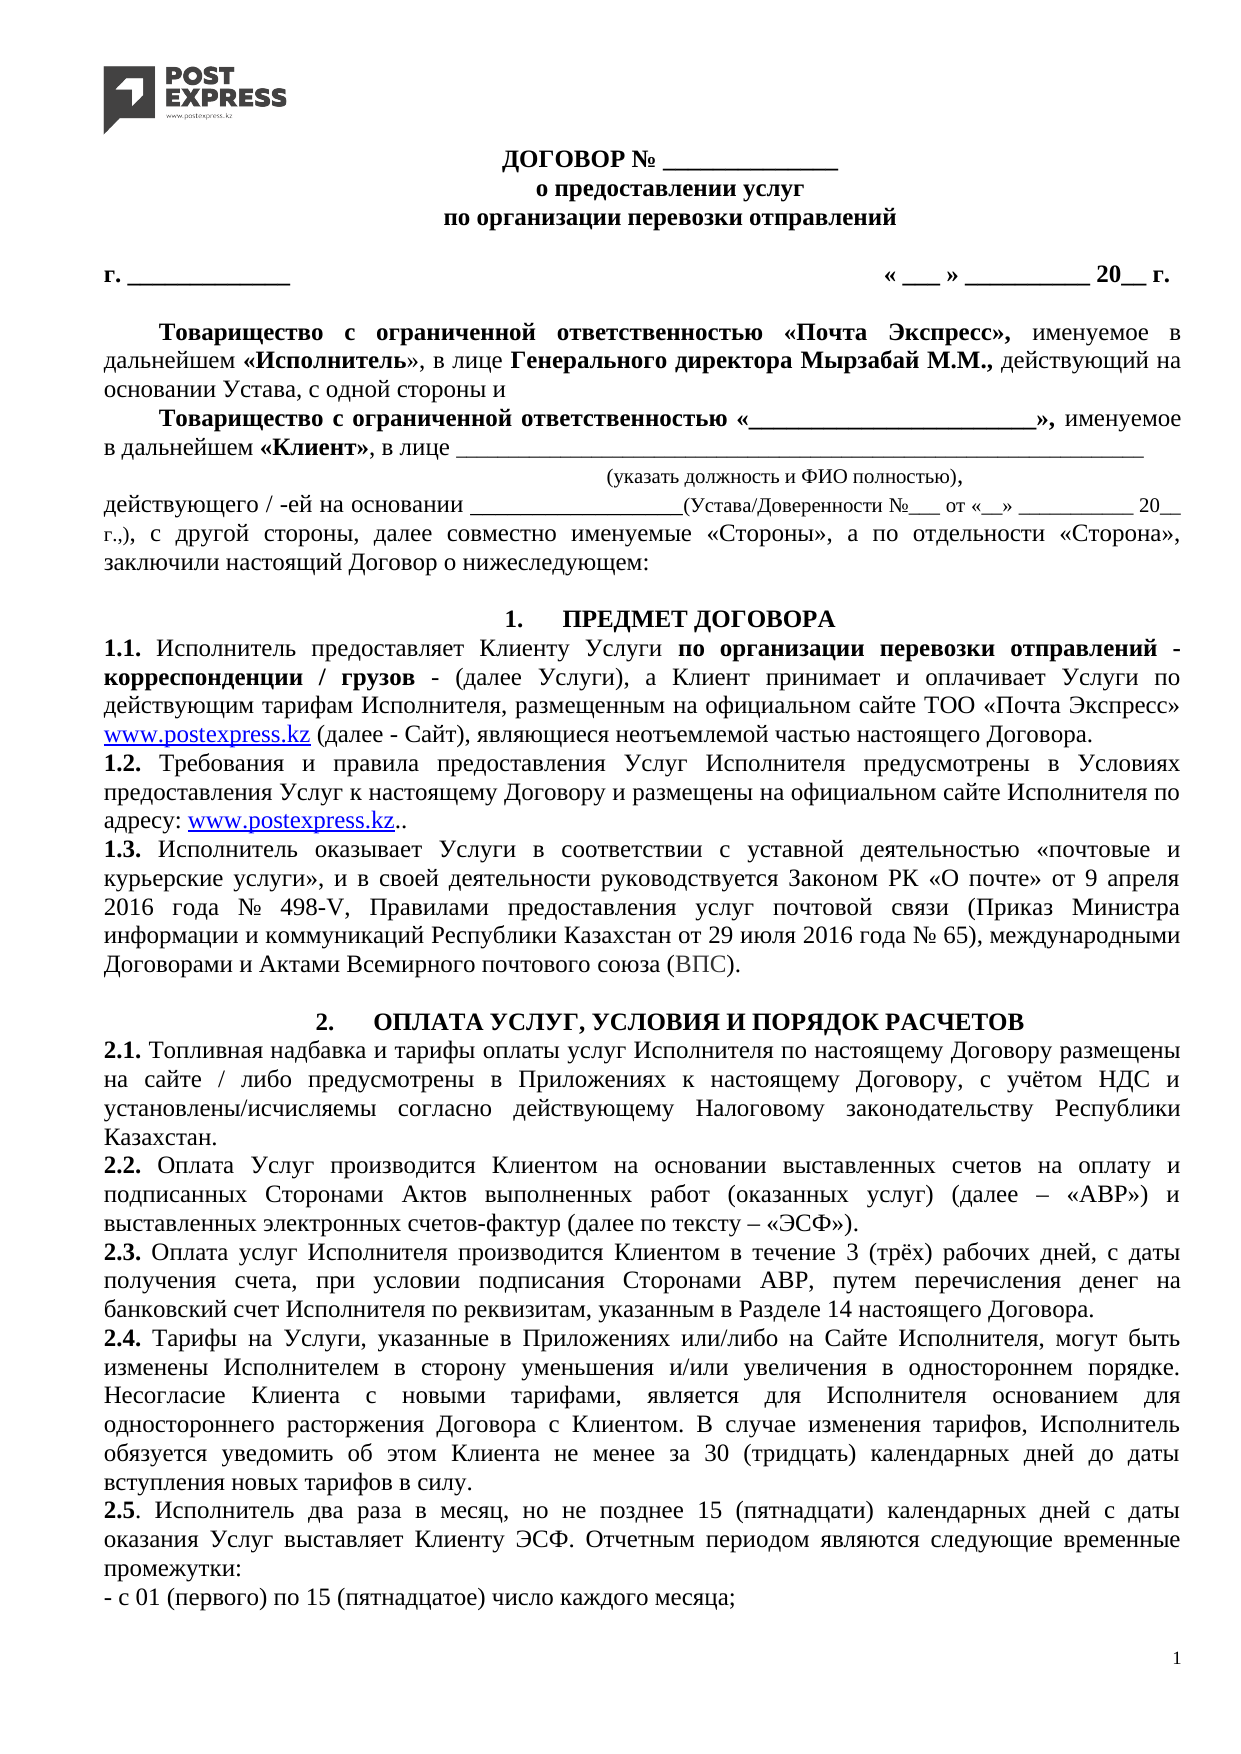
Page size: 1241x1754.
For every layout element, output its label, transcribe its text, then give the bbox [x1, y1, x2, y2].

text - с 01 (первого) по 15 (пятнадцатое) число каждого месяца; [103, 1582, 1181, 1610]
text о предоставлении услуг [158, 173, 1181, 202]
text ДОГОВОР № ______________ [158, 144, 1181, 173]
text 2.1. Топливная надбавка и тарифы оплаты услуг Исполнителя по настоящему Договору размещены на сайте / либо предусмотрены в Приложениях к настоящему Договору, с учётом НДС и установлены/исчисляемы согласно действующему Налоговому законодательству Республики Казахстан. [103, 1035, 1181, 1150]
text по организации перевозки отправлений [158, 202, 1181, 230]
text 2.3. Оплата услуг Исполнителя производится Клиентом в течение 3 (трёх) рабочих дней, с даты получения счета, при условии подписания Сторонами АВР, путем перечисления денег на банковский счет Исполнителя по реквизитам, указанным в Разделе 14 настоящего Договора. [103, 1237, 1181, 1323]
text 1.2. Требования и правила предоставления Услуг Исполнителя предусмотрены в Условиях предоставления Услуг к настоящему Договору и размещены на официальном сайте Исполнителя по адресу: www.postexpress.kz.. [103, 748, 1181, 834]
picture [103, 66, 287, 135]
text 2.5. Исполнитель два раза в месяц, но не позднее 15 (пятнадцати) календарных дней с даты оказания Услуг выставляет Клиенту ЭСФ. Отчетным периодом являются следующие временные промежутки: [103, 1495, 1181, 1582]
text Товарищество с ограниченной ответственностью «Почта Экспресс», именуемое в дальнейшем «Исполнитель», в лице Генерального директора Мырзабай М.М., действующий на основании Устава, с одной стороны и [103, 317, 1181, 403]
text (указать должность и ФИО полностью), [103, 460, 1181, 489]
list ОПЛАТА УСЛУГ, УСЛОВИЯ И ПОРЯДОК РАСЧЕТОВ [158, 1007, 1181, 1035]
text Товарищество с ограниченной ответственностью «_______________________», именуемое в дальнейшем «Клиент», в лице __________________________________________________________________ [103, 403, 1181, 460]
text 2.2. Оплата Услуг производится Клиентом на основании выставленных счетов на оплату и подписанных Сторонами Актов выполненных работ (оказанных услуг) (далее – «АВР») и выставленных электронных счетов-фактур (далее по тексту – «ЭСФ»). [103, 1150, 1181, 1237]
text 2.4. Тарифы на Услуги, указанные в Приложениях или/либо на Сайте Исполнителя, могут быть изменены Исполнителем в сторону уменьшения и/или увеличения в одностороннем порядке. Несогласие Клиента с новыми тарифами, является для Исполнителя основанием для одностороннего расторжения Договора с Клиентом. В случае изменения тарифов, Исполнитель обязуется уведомить об этом Клиента не менее за 30 (тридцать) календарных дней до даты вступления новых тарифов в силу. [103, 1323, 1181, 1495]
text 1.3. Исполнитель оказывает Услуги в соответствии с уставной деятельностью «почтовые и курьерские услуги», и в своей деятельности руководствуется Законом РК «О почте» от 9 апреля 2016 года № 498-V, Правилами предоставления услуг почтовой связи (Приказ Министра информации и коммуникаций Республики Казахстан от 29 июля 2016 года № 65), международными Договорами и Актами Всемирного почтового союза (ВПС). [103, 834, 1181, 978]
text 1.1. Исполнитель предоставляет Клиенту Услуги по организации перевозки отправлений - корреспонденции / грузов - (далее Услуги), а Клиент принимает и оплачивает Услуги по действующим тарифам Исполнителя, размещенным на официальном сайте ТОО «Почта Экспресс» www.postexpress.kz (далее - Сайт), являющиеся неотъемлемой частью настоящего Договора. [103, 633, 1181, 748]
list ПРЕДМЕТ ДОГОВОРА [158, 604, 1181, 633]
text действующего / -ей на основании _________________(Устава/Доверенности №___ от «__» ___________ 20__ г.,), с другой стороны, далее совместно именуемые «Стороны», а по отдельности «Сторона», заключили настоящий Договор о нижеследующем: [103, 489, 1181, 575]
text г. _____________ « ___ » __________ 20__ г. [103, 259, 1181, 288]
